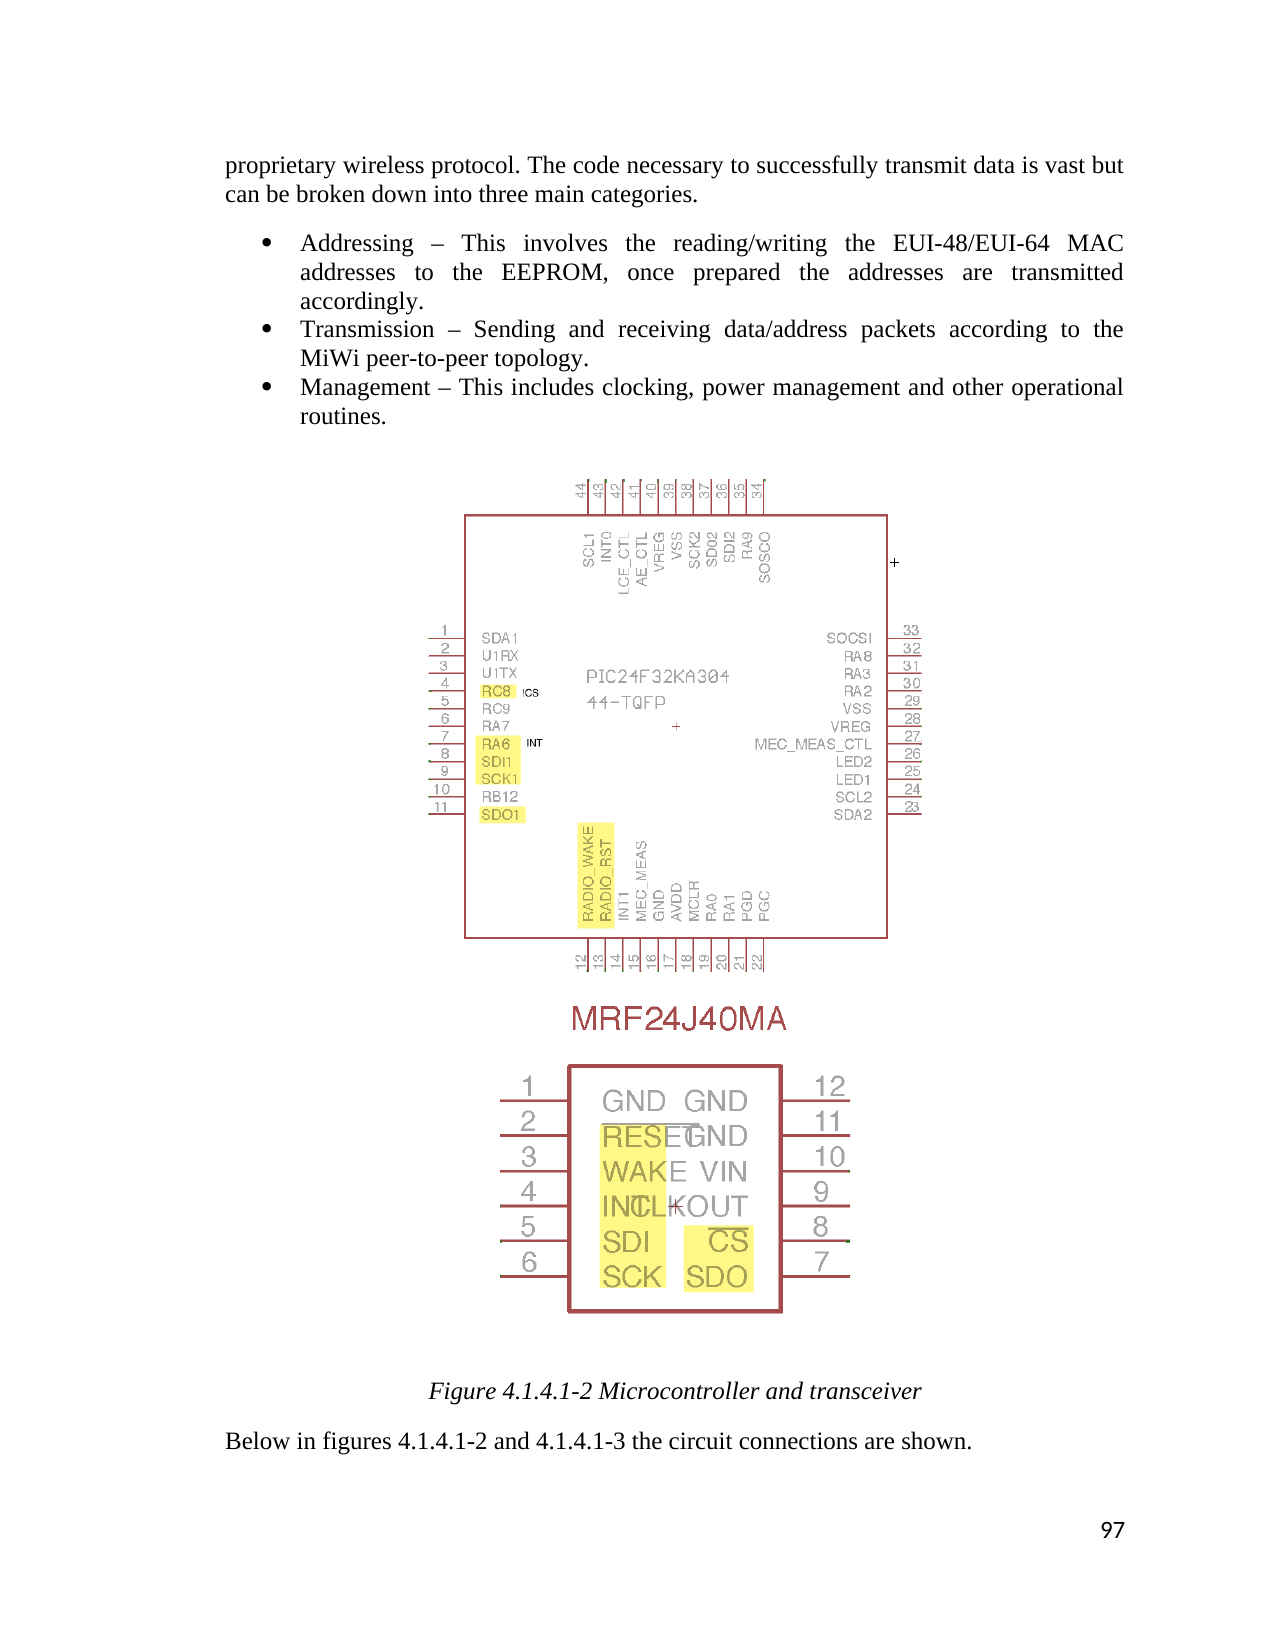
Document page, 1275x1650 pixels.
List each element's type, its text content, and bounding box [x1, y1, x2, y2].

text Figure 4.1.4.1-2 Microcontroller and transceiver [225, 1376, 1125, 1405]
picture [428, 479, 922, 972]
picture [500, 1000, 851, 1327]
text Below in figures 4.1.4.1-2 and 4.1.4.1-3 the circuit connections are shown. [225, 1426, 1125, 1454]
list Management – This includes clocking, power management and other operational routines. [262, 372, 1125, 429]
list Transmission – Sending and receiving data/address packets according to the MiWi peer-to-peer topology. [262, 314, 1125, 372]
list Addressing – This involves the reading/writing the EUI-48/EUI-64 MAC addresses to the EEPROM, once prepared the addresses are transmitted accordingly. [262, 228, 1125, 314]
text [225, 150, 1125, 207]
